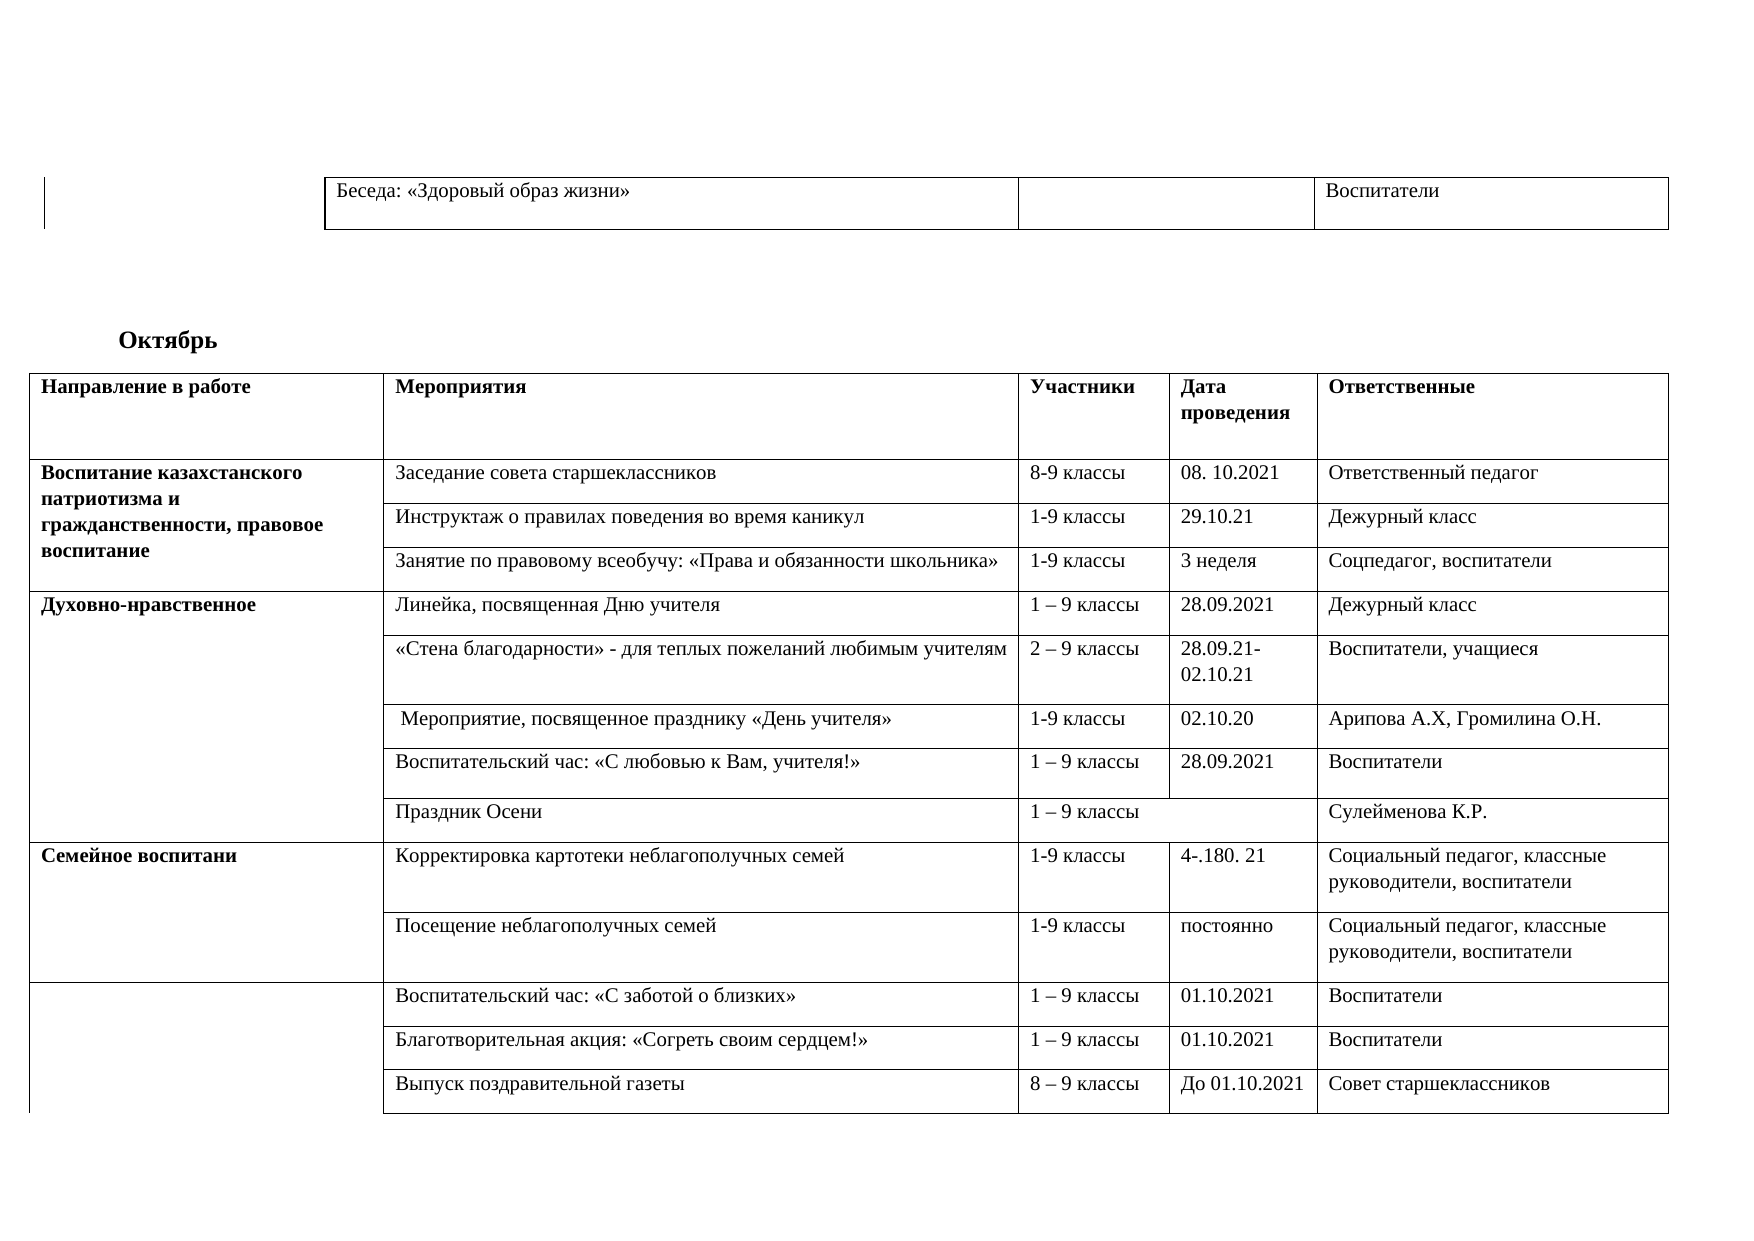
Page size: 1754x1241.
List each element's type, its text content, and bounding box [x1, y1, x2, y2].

table_cell Воспитательский час: «С заботой о близких» [384, 983, 1018, 1026]
table_cell Воспитатели [1315, 178, 1668, 229]
table_cell Соцпедагог, воспитатели [1318, 548, 1668, 591]
table_cell 1-9 классы [1019, 913, 1169, 982]
table_header Участники [1019, 374, 1169, 459]
table_cell Сулейменова К.Р. [1318, 799, 1668, 842]
table_cell Посещение неблагополучных семей [384, 913, 1018, 982]
table_cell До 01.10.2021 [1170, 1070, 1317, 1113]
table_header Дата проведения [1170, 374, 1317, 459]
table_cell «Стена благодарности» - для теплых пожеланий любимым учителям [384, 636, 1018, 704]
table_cell 1-9 классы [1019, 548, 1169, 591]
table_cell Инструктаж о правилах поведения во время каникул [384, 504, 1018, 547]
table_cell 02.10.20 [1170, 705, 1317, 748]
table_cell 28.09.2021 [1170, 749, 1317, 798]
table_cell 29.10.21 [1170, 504, 1317, 547]
table_cell Выпуск поздравительной газеты [384, 1070, 1018, 1113]
table_cell 1 – 9 классы [1019, 592, 1169, 634]
table_cell 3 неделя [1170, 548, 1317, 591]
table_cell постоянно [1170, 913, 1317, 982]
table_cell Благотворительная акция: «Согреть своим сердцем!» [384, 1027, 1018, 1069]
table_cell 01.10.2021 [1170, 1027, 1317, 1069]
table_cell 1 – 9 классы [1019, 983, 1169, 1026]
table_cell Ответственный педагог [1318, 460, 1668, 503]
table_cell Воспитательский час: «С любовью к Вам, учителя!» [384, 749, 1018, 798]
table_cell Духовно-нравственное [30, 592, 383, 842]
table_cell Воспитатели, учащиеся [1318, 636, 1668, 704]
table_cell 1 – 9 классы [1019, 1027, 1169, 1069]
table_cell 8 – 9 классы [1019, 1070, 1169, 1113]
table_cell Дежурный класс [1318, 504, 1668, 547]
table_cell Праздник Осени [384, 799, 1018, 842]
table_cell 08. 10.2021 [1170, 460, 1317, 503]
table_cell Беседа: «Здоровый образ жизни» [326, 178, 1018, 229]
table_cell Занятие по правовому всеобучу: «Права и обязанности школьника» [384, 548, 1018, 591]
table_cell [1019, 178, 1314, 229]
table_cell 1 – 9 классы [1019, 799, 1317, 842]
table_cell Семейное воспитани [30, 843, 383, 982]
table_cell 28.09.2021 [1170, 592, 1317, 634]
table_cell 28.09.21-02.10.21 [1170, 636, 1317, 704]
table_cell Корректировка картотеки неблагополучных семей [384, 843, 1018, 912]
table_cell 1 – 9 классы [1019, 749, 1169, 798]
table_cell 4-.180. 21 [1170, 843, 1317, 912]
table_cell 1-9 классы [1019, 843, 1169, 912]
table_cell 8-9 классы [1019, 460, 1169, 503]
table_cell Воспитатели [1318, 749, 1668, 798]
table_cell Социальный педагог, классные руководители, воспитатели [1318, 913, 1668, 982]
table_cell Воспитатели [1318, 983, 1668, 1026]
table_header Ответственные [1318, 374, 1668, 459]
table_cell Воспитатели [1318, 1027, 1668, 1069]
table_cell 1-9 классы [1019, 705, 1169, 748]
table_cell 2 – 9 классы [1019, 636, 1169, 704]
table_header Мероприятия [384, 374, 1018, 459]
text Октябрь [118, 325, 1636, 354]
table_cell 1-9 классы [1019, 504, 1169, 547]
table_header Направление в работе [30, 374, 383, 459]
table_cell Воспитание казахстанского патриотизма и гражданственности, правовое воспитание [30, 460, 383, 591]
table_cell Арипова А.Х, Громилина О.Н. [1318, 705, 1668, 748]
table_cell Дежурный класс [1318, 592, 1668, 634]
table_cell Линейка, посвященная Дню учителя [384, 592, 1018, 634]
table_cell Социальный педагог, классные руководители, воспитатели [1318, 843, 1668, 912]
table_cell Заседание совета старшеклассников [384, 460, 1018, 503]
table_cell Совет старшеклассников [1318, 1070, 1668, 1113]
table_cell 01.10.2021 [1170, 983, 1317, 1026]
table_cell Мероприятие, посвященное празднику «День учителя» [384, 705, 1018, 748]
table_cell [30, 983, 383, 1113]
